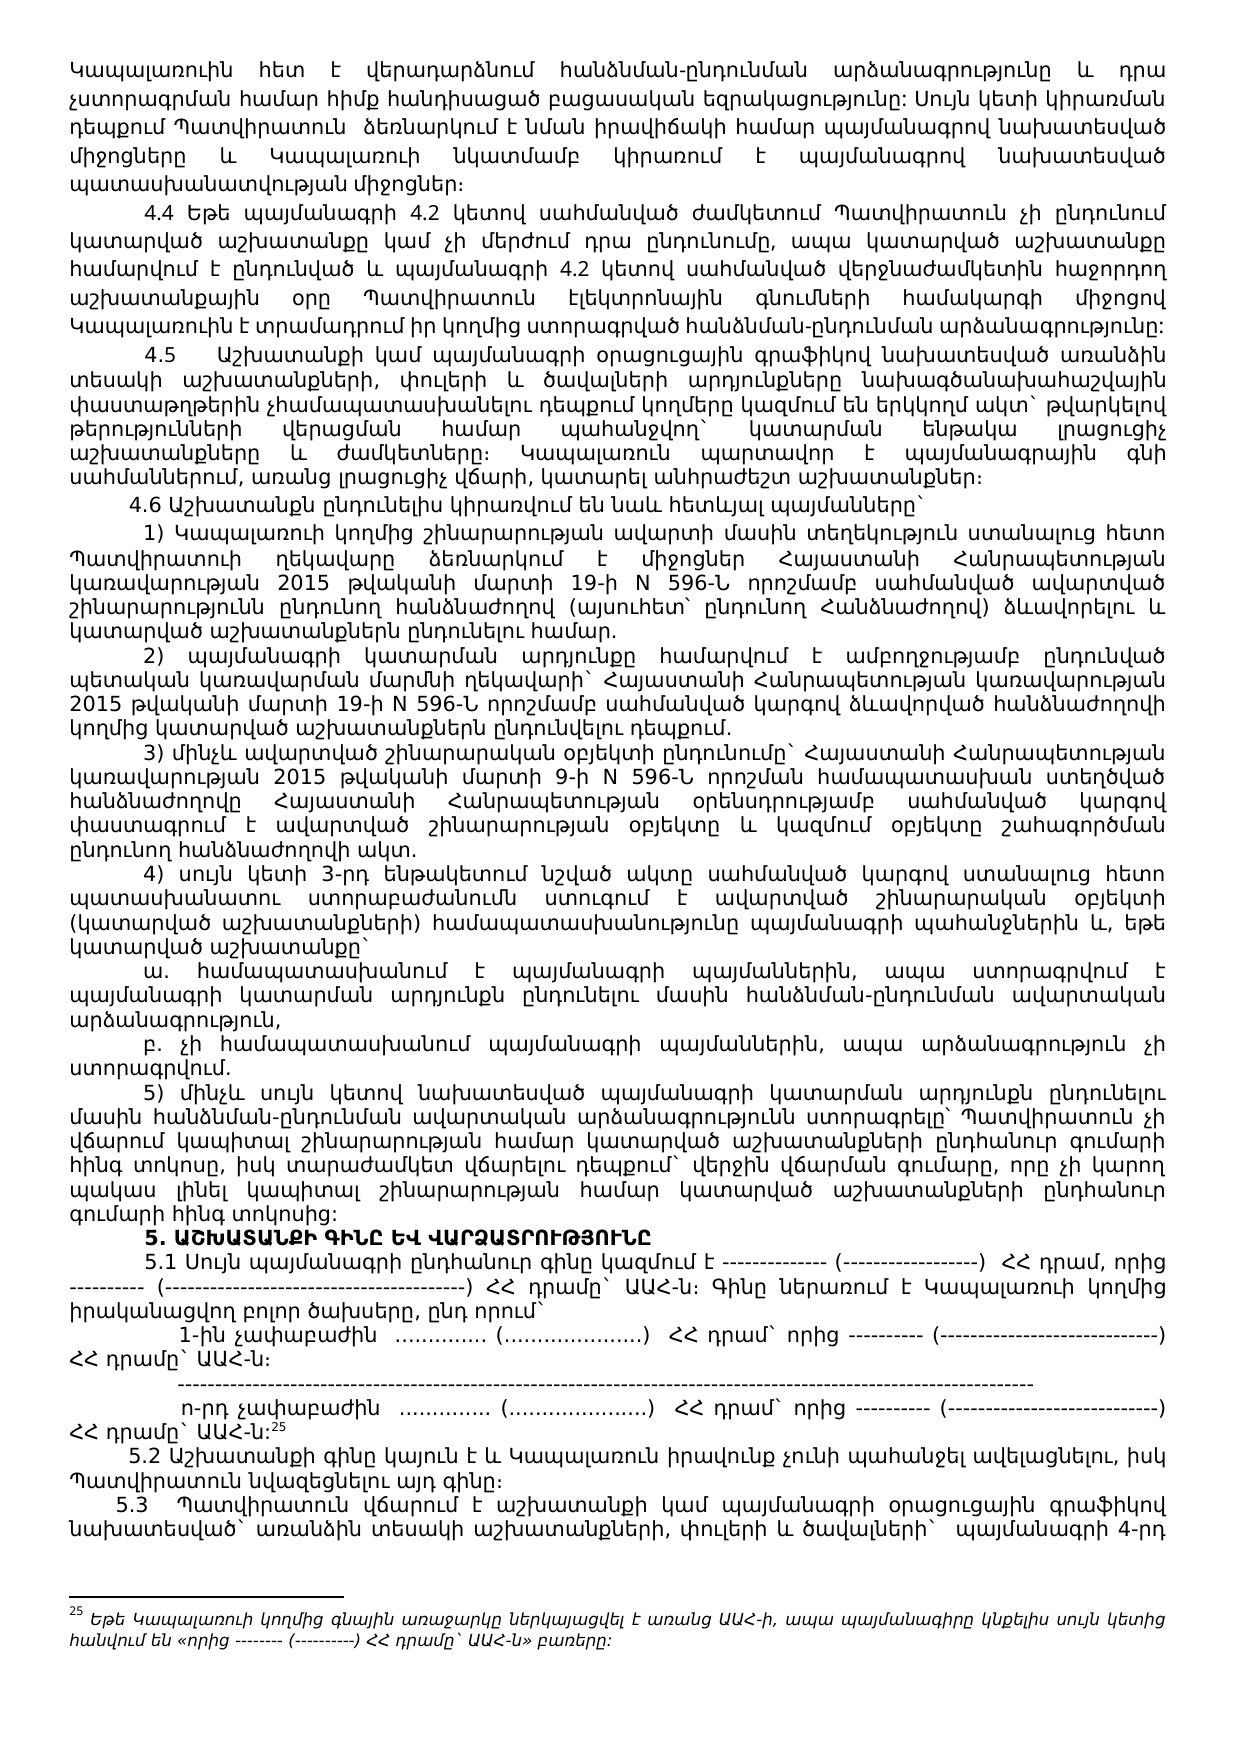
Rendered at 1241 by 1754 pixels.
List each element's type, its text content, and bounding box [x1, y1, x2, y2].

text 5) մինչև սույն կետով նախատեսված պայմանագրի կատարման արդյունքն ընդունելու մասին հանձնման-ընդունման ավարտական արձանագրությունն ստորագրելը՝ Պատվիրատուն չի վճարում կապիտալ շինարարության համար կատարված աշխատանքների ընդհանուր գումարի հինգ տոկոսը, իսկ տարաժամկետ վճարելու դեպքում` վերջին վճարման գումարը, որը չի կարող պակաս լինել կապիտալ շինարարության համար կատարված աշխատանքների ընդհանուր գումարի հինգ տոկոսից: [69, 1081, 1167, 1226]
text 4.4 Եթե պայմանագրի 4.2 կետով սահմանված ժամկետում Պատվիրատուն չի ընդունում կատարված աշխատանքը կամ չի մերժում դրա ընդունումը, ապա կատարված աշխատանքը համարվում է ընդունված և պայմանագրի 4.2 կետով սահմանված վերջնաժամկետին հաջորդող աշխատանքային օրը Պատվիրատուն էլեկտրոնային գնումների համակարգի միջոցով Կապալառուին է տրամադրում իր կողմից ստորագրված հանձնման-ընդունման արձանագրությունը: [69, 198, 1167, 340]
text 4.5 Աշխատանքի կամ պայմանագրի օրացուցային գրաֆիկով նախատեսված առանձին տեսակի աշխատանքների, փուլերի և ծավալների արդյունքները նախագծանախահաշվային փաստաթղթերին չհամապատասխանելու դեպքում կողմերը կազմում են երկկողմ ակտ` թվարկելով թերությունների վերացման համար պահանջվող` կատարման ենթակա լրացուցիչ աշխատանքները և ժամկետները։ Կապալառուն պարտավոր է պայմանագրային գնի սահմաններում, առանց լրացուցիչ վճարի, կատարել անհրաժեշտ աշխատանքներ։ [69, 340, 1167, 490]
text 5.2 Աշխատանքի գինը կայուն է և Կապալառուն իրավունք չունի պահանջել ավելացնելու, իսկ Պատվիրատուն նվազեցնելու այդ գինը։ [69, 1444, 1167, 1493]
text 5.1 Սույն պայմանագրի ընդհանուր գինը կազմում է -------------- (------------------) ՀՀ դրամ, որից ---------- (----------------------------------------) ՀՀ դրամը` ԱԱՀ-ն։ Գինը ներառում է Կապալառուի կողմից իրականացվող բոլոր ծախսերը, ընդ որում` [69, 1250, 1167, 1323]
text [69, 1493, 1167, 1542]
text 1) Կապալառուի կողմից շինարարության ավարտի մասին տեղեկություն ստանալուց հետո Պատվիրատուի ղեկավարը ձեռնարկում է միջոցներ Հայաստանի Հանրապետության կառավարության 2015 թվականի մարտի 19-ի N 596-Ն որոշմամբ սահմանված ավարտված շինարարությունն ընդունող հանձնաժողով (այսուհետ՝ ընդունող Հանձնաժողով) ձևավորելու և կատարված աշխատանքներն ընդունելու համար. [69, 518, 1167, 644]
text 5. ԱՇԽԱՏԱՆՔԻ ԳԻՆԸ ԵՎ ՎԱՐՁԱՏՐՈՒԹՅՈՒՆԸ [69, 1226, 1167, 1250]
text 2) պայմանագրի կատարման արդյունքը համարվում է ամբողջությամբ ընդունված պետական կառավարման մարմնի ղեկավարի` Հայաստանի Հանրապետության կառավարության 2015 թվականի մարտի 19-ի N 596-Ն որոշմամբ սահմանված կարգով ձևավորված հանձնաժողովի կողմից կատարված աշխատանքներն ընդունվելու դեպքում. [69, 644, 1167, 741]
text ա. համապատասխանում է պայմանագրի պայմաններին, ապա ստորագրվում է պայմանագրի կատարման արդյունքն ընդունելու մասին հանձնման-ընդունման ավարտական արձանագրություն, [69, 959, 1167, 1032]
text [69, 56, 1167, 198]
text 4) սույն կետի 3-րդ ենթակետում նշված ակտը սահմանված կարգով ստանալուց հետո պատասխանատու ստորաբաժանումն ստուգում է ավարտված շինարարական օբյեկտի (կատարված աշխատանքների) համապատասխանությունը պայմանագրի պահանջներին և, եթե կատարված աշխատանքը` [69, 862, 1167, 959]
text n-րդ չափաբաժին .............. (.....................) ՀՀ դրամ` որից ---------- (----------------------------) ՀՀ դրամը` ԱԱՀ-ն: [69, 1396, 1167, 1444]
text 3) մինչև ավարտված շինարարական օբյեկտի ընդունումը` Հայաստանի Հանրապետության կառավարության 2015 թվականի մարտի 9-ի N 596-Ն որոշման համապատասխան ստեղծված հանձնաժողովը Հայաստանի Հանրապետության օրենսդրությամբ սահմանված կարգով փաստագրում է ավարտված շինարարության օբյեկտը և կազմում օբյեկտը շահագործման ընդունող հանձնաժողովի ակտ. [69, 741, 1167, 862]
text բ. չի համապատասխանում պայմանագրի պայմաններին, ապա արձանագրություն չի ստորագրվում. [69, 1032, 1167, 1081]
text 1-ին չափաբաժին .............. (.....................) ՀՀ դրամ` որից ---------- (-----------------------------) ՀՀ դրամը` ԱԱՀ-ն։ [69, 1323, 1167, 1372]
text ------------------------------------------------------------------------------------------------------------------ [69, 1372, 1167, 1396]
text 4.6 Աշխատանքն ընդունելիս կիրառվում են նաև հետևյալ պայմանները` [69, 490, 1167, 518]
